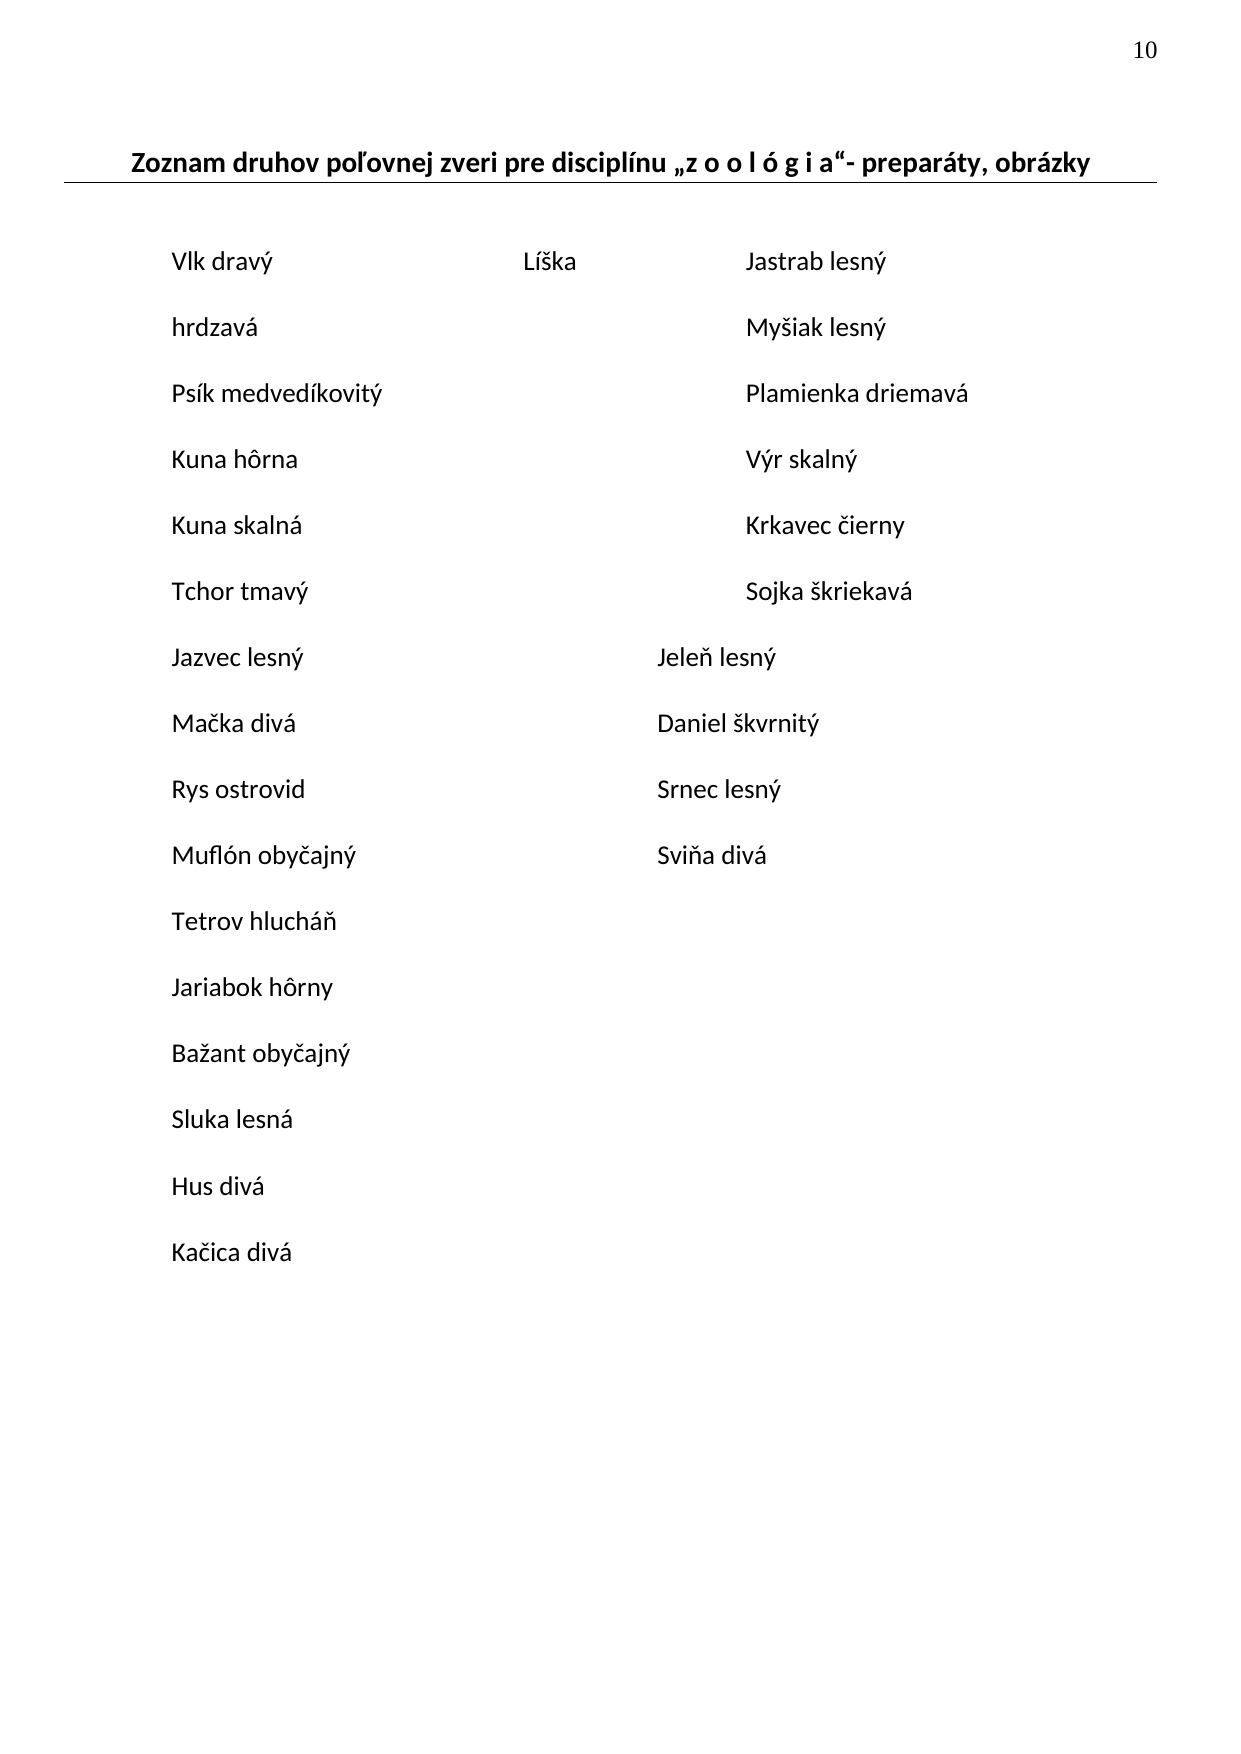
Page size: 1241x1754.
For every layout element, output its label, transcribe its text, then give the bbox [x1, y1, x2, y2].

text Sviňa divá [657, 838, 1157, 871]
text Myšiak lesný [746, 310, 1157, 343]
text Vlk dravý Líška hrdzavá [171, 244, 583, 343]
text Mačka divá [171, 706, 583, 739]
text Tetrov hlucháň [171, 904, 583, 937]
text Muflón obyčajný [171, 838, 583, 871]
text Jastrab lesný [746, 244, 1157, 277]
text Jariabok hôrny [171, 971, 583, 1003]
text Jeleň lesný [657, 640, 1157, 673]
text Rys ostrovid [171, 772, 583, 805]
text Psík medvedíkovitý [171, 376, 583, 409]
text Bažant obyčajný [171, 1037, 583, 1069]
text Sojka škriekavá [746, 574, 1157, 607]
text Jazvec lesný [171, 640, 583, 673]
text Krkavec čierny [746, 508, 1157, 541]
text Zoznam druhov poľovnej zveri pre disciplínu „z o o l ó g i a“- preparáty, obrázky [64, 144, 1157, 182]
text Plamienka driemavá [746, 376, 1157, 409]
text Kačica divá [171, 1235, 583, 1268]
text Tchor tmavý [171, 574, 583, 607]
text Daniel škvrnitý [657, 706, 1157, 739]
text Kuna hôrna [171, 442, 583, 475]
text Srnec lesný [657, 772, 1157, 805]
text Sluka lesná [171, 1103, 583, 1136]
text Hus divá [171, 1169, 583, 1202]
text Výr skalný [746, 442, 1157, 475]
text Kuna skalná [171, 508, 583, 541]
